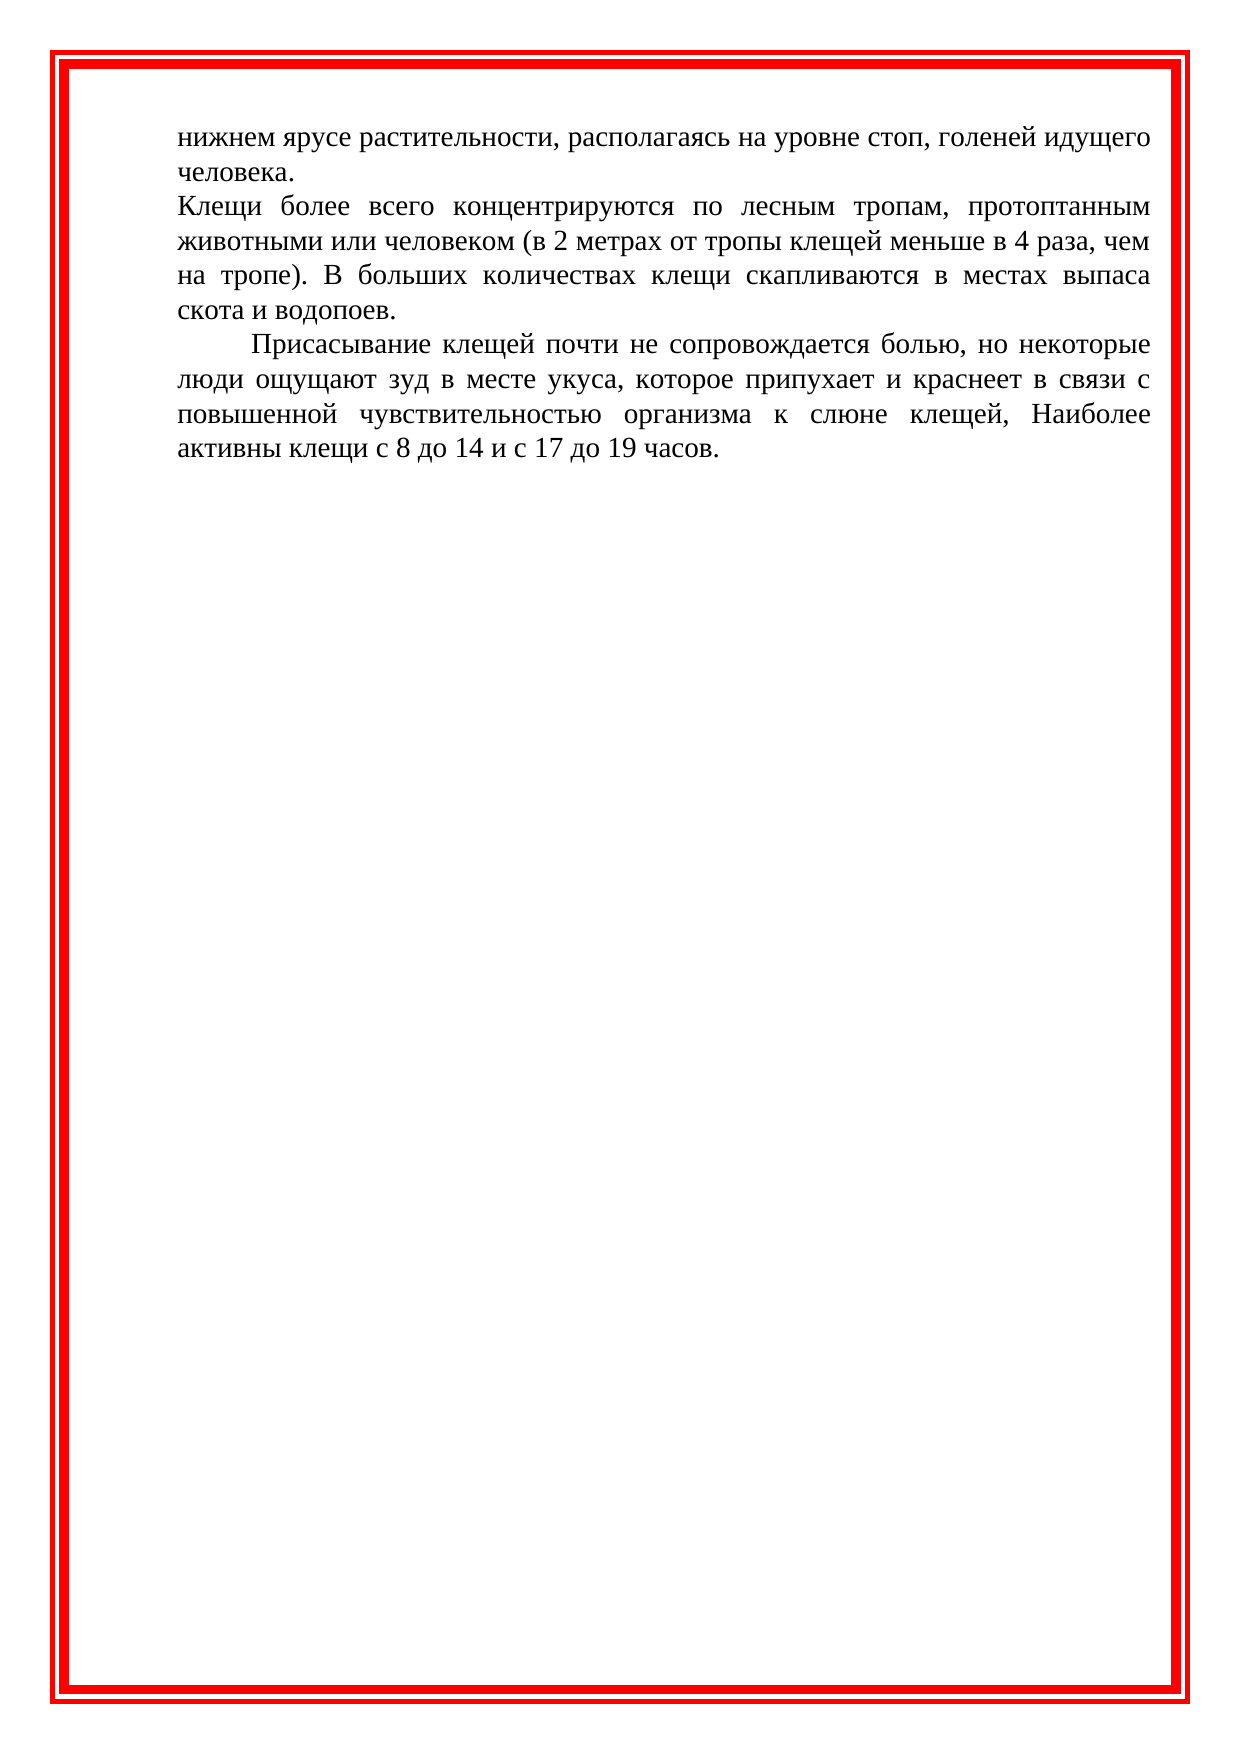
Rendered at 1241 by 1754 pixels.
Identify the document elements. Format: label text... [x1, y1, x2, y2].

text Присасывание клещей почти не сопровождается болью, но некоторые люди ощущают зуд в месте укуса, которое припухает и краснеет в связи с повышенной чувствительностью организма к слюне клещей, Наиболее активны клещи с 8 до 14 и с 17 до 19 часов. [177, 326, 1152, 464]
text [177, 118, 1152, 187]
text Клещи более всего концентрируются по лесным тропам, протоптанным животными или человеком (в 2 метрах от тропы клещей меньше в 4 раза, чем на тропе). В больших количествах клещи скапливаются в местах выпаса скота и водопоев. [177, 187, 1152, 326]
